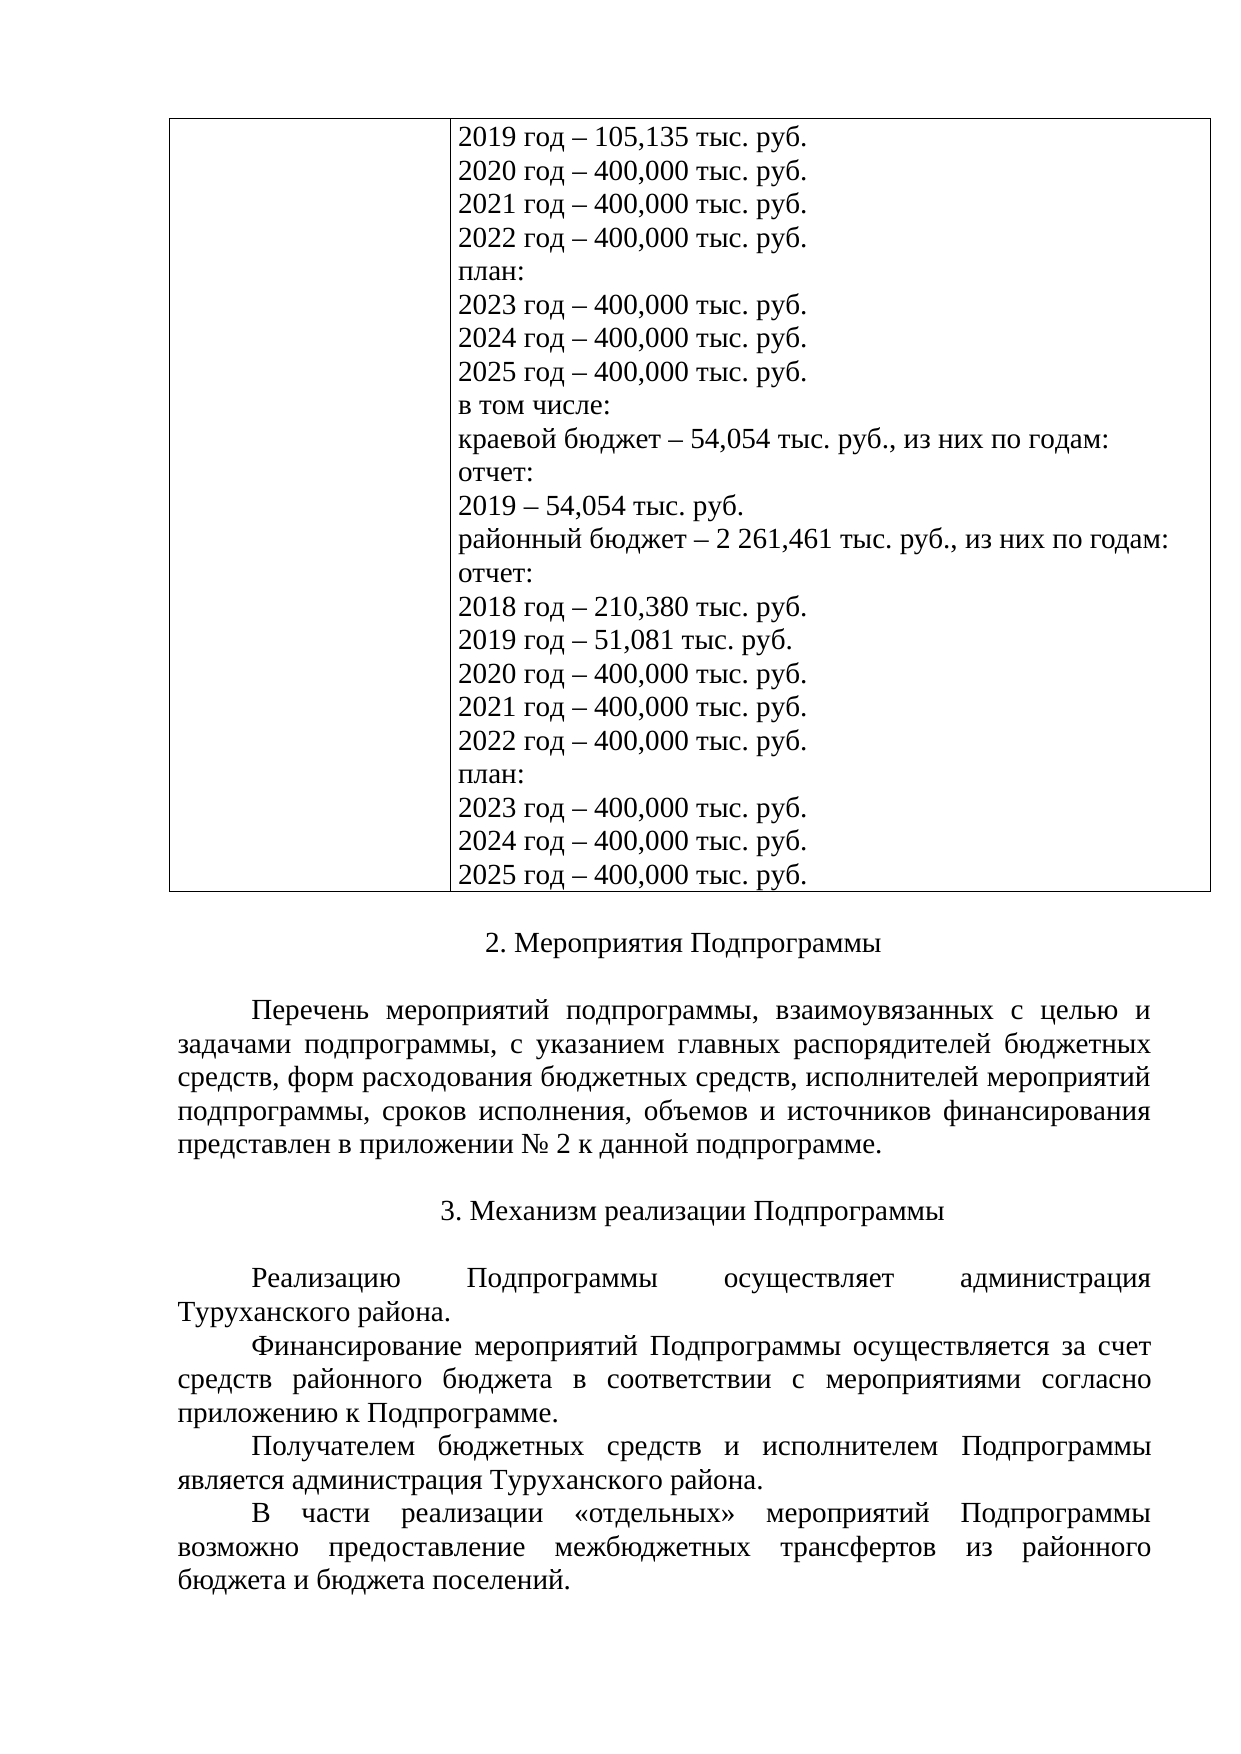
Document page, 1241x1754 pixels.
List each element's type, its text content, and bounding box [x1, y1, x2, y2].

text Финансирование мероприятий Подпрограммы осуществляется за счет средств районного бюджета в соответствии с мероприятиями согласно приложению к Подпрограмме. [177, 1328, 1152, 1428]
text Перечень мероприятий подпрограммы, взаимоувязанных с целью и задачами подпрограммы, с указанием главных распорядителей бюджетных средств, форм расходования бюджетных средств, исполнителей мероприятий подпрограммы, сроков исполнения, объемов и источников финансирования представлен в приложении № 2 к данной подпрограмме. [177, 992, 1152, 1160]
text Реализацию Подпрограммы осуществляет администрация Туруханского района. [177, 1261, 1152, 1328]
text 3. Механизм реализации Подпрограммы [177, 1193, 1152, 1227]
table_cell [451, 119, 1210, 891]
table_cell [170, 119, 450, 891]
text В части реализации «отдельных» мероприятий Подпрограммы возможно предоставление межбюджетных трансфертов из районного бюджета и бюджета поселений. [177, 1495, 1152, 1596]
text 2. Мероприятия Подпрограммы [215, 925, 1152, 959]
text Получателем бюджетных средств и исполнителем Подпрограммы является администрация Туруханского района. [177, 1428, 1152, 1495]
